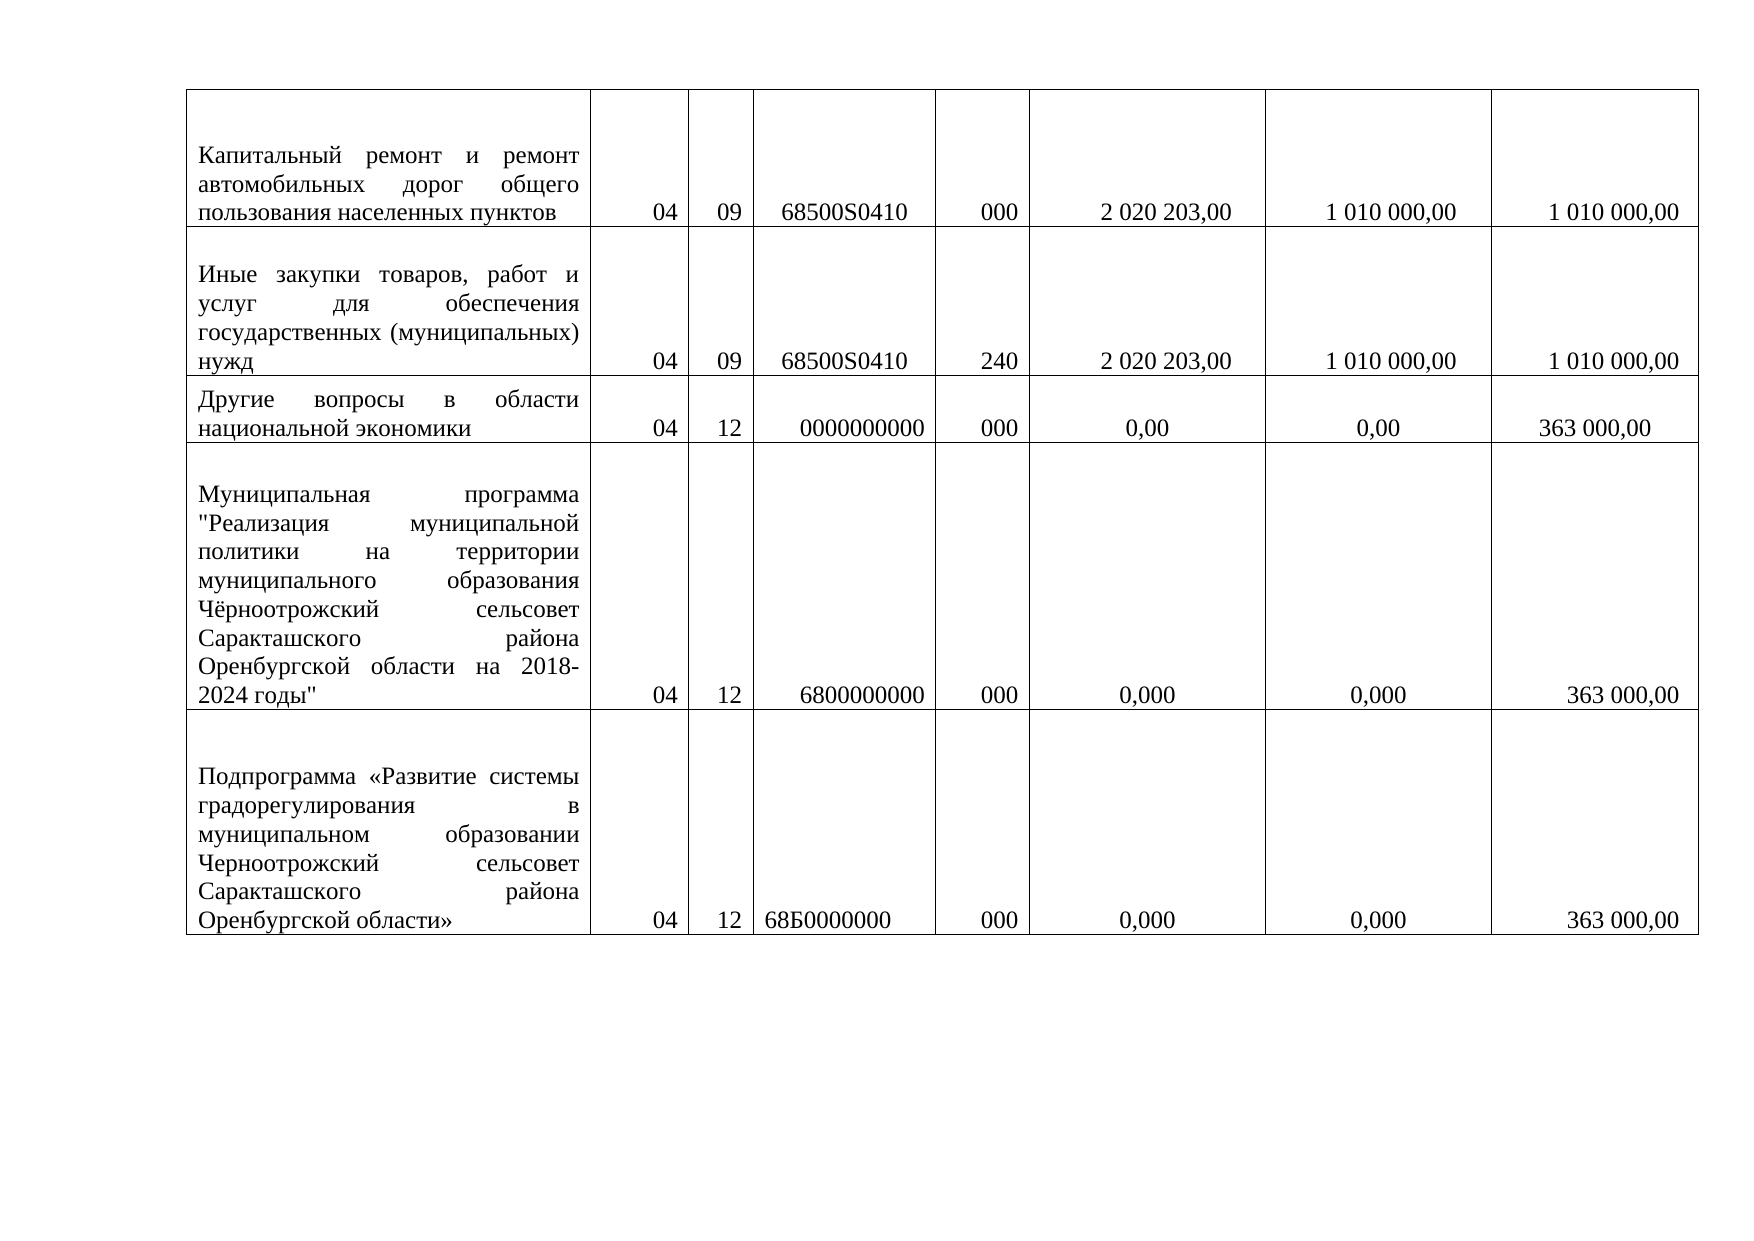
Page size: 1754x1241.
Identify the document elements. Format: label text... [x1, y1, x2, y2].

table_cell 12 [689, 376, 753, 442]
table_cell 04 [591, 90, 688, 226]
table_cell 363 000,00 [1492, 376, 1698, 442]
table_cell 04 [591, 710, 688, 934]
table_cell 240 [936, 227, 1029, 374]
table_cell 000 [936, 710, 1029, 934]
table_cell 000 [936, 90, 1029, 226]
table_cell Другие вопросы в области национальной экономики [187, 376, 590, 442]
table_cell 6800000000 [754, 443, 935, 709]
table_cell Подпрограмма «Развитие системы градорегулирования в муниципальном образовании Черноотрожский сельсовет Саракташского района Оренбургской области» [187, 710, 590, 934]
table_cell 1 010 000,00 [1266, 227, 1491, 374]
table_cell 0000000000 [754, 376, 935, 442]
table_cell 1 010 000,00 [1492, 227, 1698, 374]
table_cell 68500S0410 [754, 90, 935, 226]
table_cell 04 [591, 443, 688, 709]
table_cell 0,00 [1266, 376, 1491, 442]
table_cell 0,000 [1030, 710, 1265, 934]
table_cell 000 [936, 376, 1029, 442]
table_cell 68Б0000000 [754, 710, 935, 934]
table_cell Капитальный ремонт и ремонт автомобильных дорог общего пользования населенных пунктов [187, 90, 590, 226]
table_cell 1 010 000,00 [1266, 90, 1491, 226]
table_cell 363 000,00 [1492, 710, 1698, 934]
table_cell 363 000,00 [1492, 443, 1698, 709]
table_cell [187, 227, 590, 374]
table_cell 04 [591, 376, 688, 442]
table_cell 04 [591, 227, 688, 374]
table_cell 0,00 [1030, 376, 1265, 442]
table_cell 0,000 [1266, 443, 1491, 709]
table_cell 12 [689, 710, 753, 934]
table_cell 68500S0410 [754, 227, 935, 374]
table_cell 0,000 [1266, 710, 1491, 934]
table_cell 09 [689, 227, 753, 374]
table_cell 1 010 000,00 [1492, 90, 1698, 226]
table_cell 2 020 203,00 [1030, 227, 1265, 374]
table_cell 09 [689, 90, 753, 226]
table_cell 000 [936, 443, 1029, 709]
table_cell Муниципальная программа "Реализация муниципальной политики на территории муниципального образования Чёрноотрожский сельсовет Саракташского района Оренбургской области на 2018-2024 годы" [187, 443, 590, 709]
table_cell 12 [689, 443, 753, 709]
table_cell 0,000 [1030, 443, 1265, 709]
table_cell 2 020 203,00 [1030, 90, 1265, 226]
